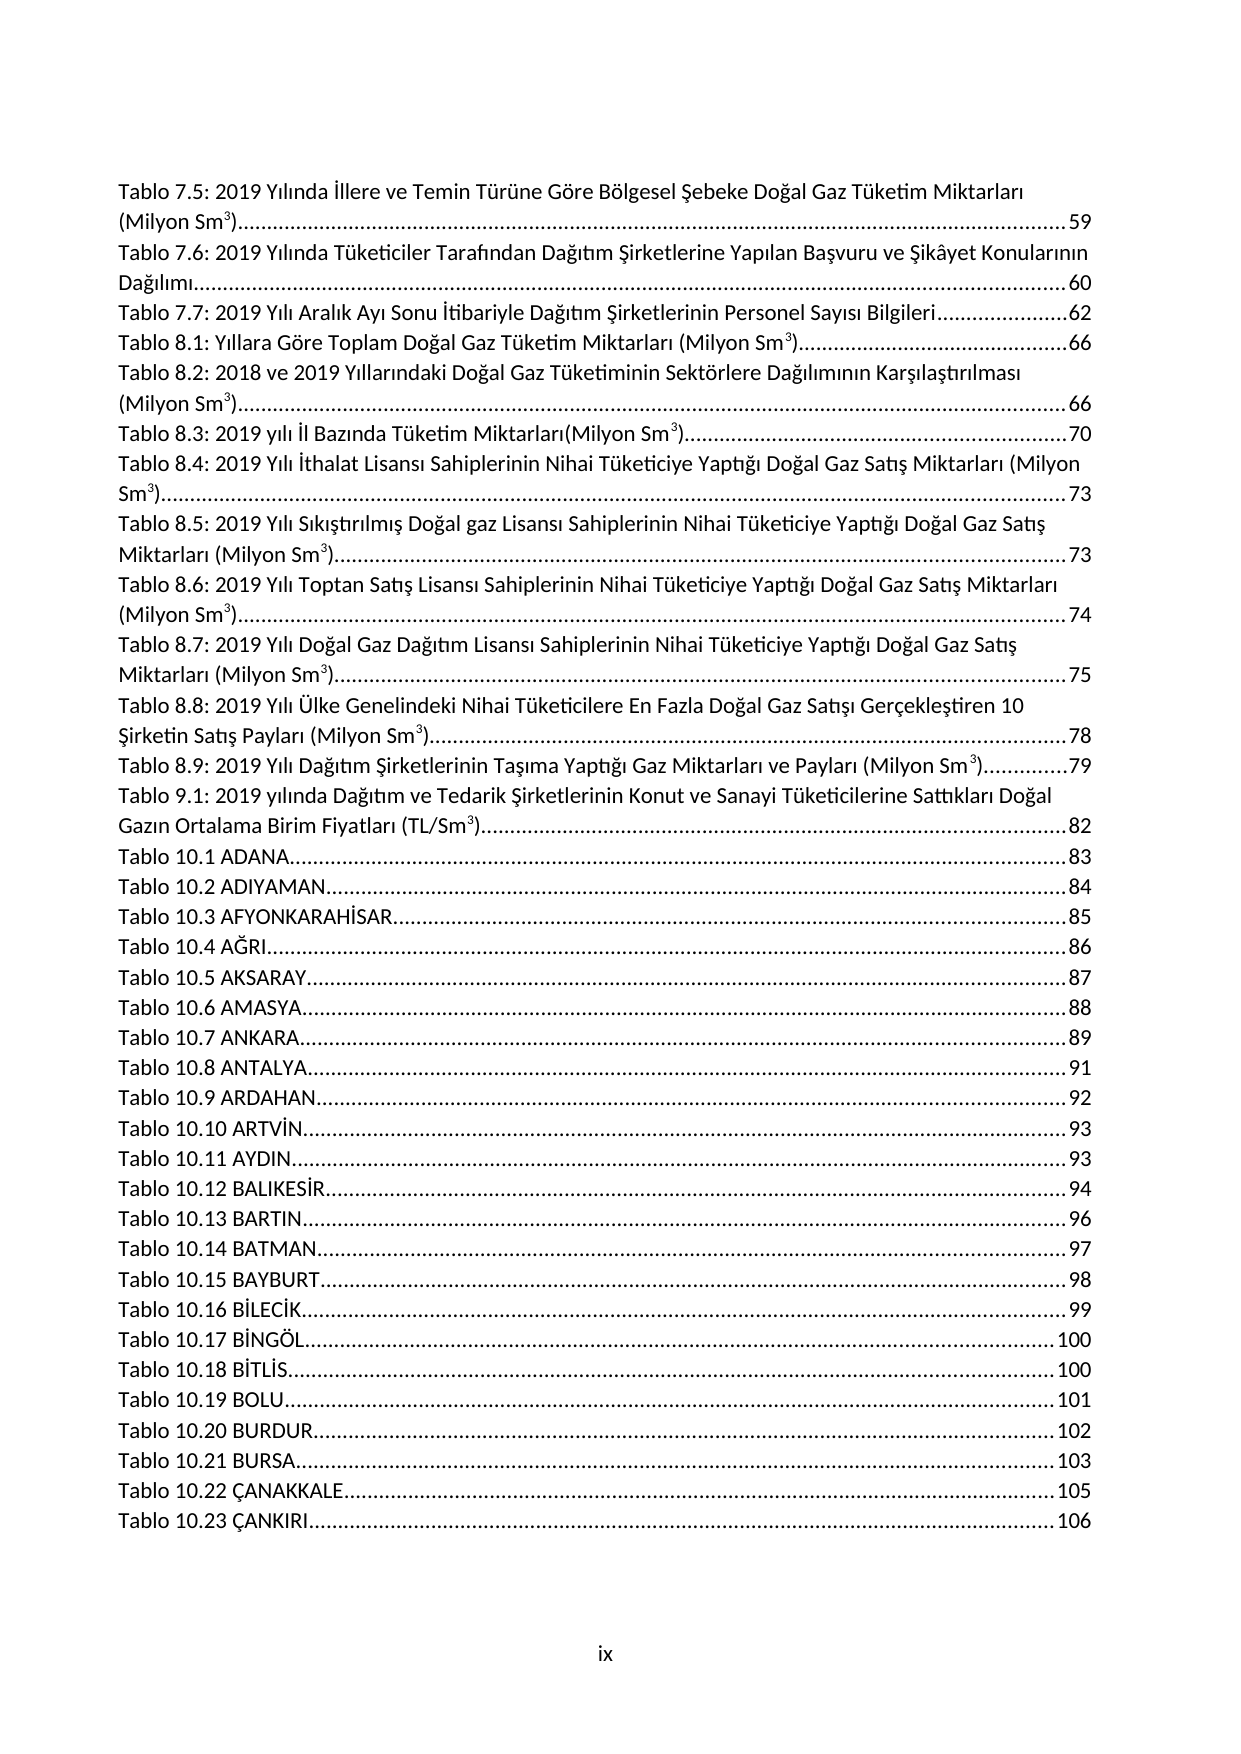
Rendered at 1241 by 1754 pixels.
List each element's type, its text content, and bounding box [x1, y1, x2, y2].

text Tablo 10.1 ADANA 83 [118, 842, 1092, 870]
text Tablo 10.8 ANTALYA 91 [118, 1053, 1092, 1081]
text Tablo 10.3 AFYONKARAHİSAR 85 [118, 902, 1092, 930]
text Tablo 8.7: 2019 Yılı Doğal Gaz Dağıtım Lisansı Sahiplerinin Nihai Tüketiciye Yaptığı Doğal Gaz Satış Miktarları (Milyon Sm3) 75 [118, 630, 1092, 688]
text Tablo 10.18 BİTLİS 100 [118, 1355, 1092, 1383]
text Tablo 10.6 AMASYA 88 [118, 993, 1092, 1021]
text Tablo 10.22 ÇANAKKALE 105 [118, 1476, 1092, 1504]
text Tablo 10.17 BİNGÖL 100 [118, 1325, 1092, 1353]
text Tablo 10.2 ADIYAMAN 84 [118, 872, 1092, 900]
text Tablo 10.13 BARTIN 96 [118, 1204, 1092, 1232]
text Tablo 7.6: 2019 Yılında Tüketiciler Tarafından Dağıtım Şirketlerine Yapılan Başvuru ve Şikâyet Konularının Dağılımı 60 [118, 238, 1092, 296]
text Tablo 10.23 ÇANKIRI 106 [118, 1506, 1092, 1534]
text Tablo 7.5: 2019 Yılında İllere ve Temin Türüne Göre Bölgesel Şebeke Doğal Gaz Tüketim Miktarları (Milyon Sm3) 59 [118, 177, 1092, 235]
text Tablo 8.9: 2019 Yılı Dağıtım Şirketlerinin Taşıma Yaptığı Gaz Miktarları ve Payları (Milyon Sm3) 79 [118, 751, 1092, 779]
text Tablo 10.12 BALIKESİR 94 [118, 1174, 1092, 1202]
text Tablo 8.6: 2019 Yılı Toptan Satış Lisansı Sahiplerinin Nihai Tüketiciye Yaptığı Doğal Gaz Satış Miktarları (Milyon Sm3) 74 [118, 570, 1092, 628]
text Tablo 10.9 ARDAHAN 92 [118, 1083, 1092, 1111]
text Tablo 8.4: 2019 Yılı İthalat Lisansı Sahiplerinin Nihai Tüketiciye Yaptığı Doğal Gaz Satış Miktarları (Milyon Sm3) 73 [118, 449, 1092, 507]
text Tablo 10.10 ARTVİN 93 [118, 1114, 1092, 1142]
text Tablo 10.20 BURDUR 102 [118, 1416, 1092, 1444]
text Tablo 8.3: 2019 yılı İl Bazında Tüketim Miktarları(Milyon Sm3) 70 [118, 419, 1092, 447]
text Tablo 7.7: 2019 Yılı Aralık Ayı Sonu İtibariyle Dağıtım Şirketlerinin Personel Sayısı Bilgileri 62 [118, 298, 1092, 326]
text Tablo 10.14 BATMAN 97 [118, 1234, 1092, 1262]
text Tablo 8.8: 2019 Yılı Ülke Genelindeki Nihai Tüketicilere En Fazla Doğal Gaz Satışı Gerçekleştiren 10 Şirketin Satış Payları (Milyon Sm3) 78 [118, 691, 1092, 749]
text Tablo 10.19 BOLU 101 [118, 1386, 1092, 1413]
text Tablo 10.21 BURSA 103 [118, 1446, 1092, 1474]
text Tablo 10.7 ANKARA 89 [118, 1023, 1092, 1051]
text Tablo 8.5: 2019 Yılı Sıkıştırılmış Doğal gaz Lisansı Sahiplerinin Nihai Tüketiciye Yaptığı Doğal Gaz Satış Miktarları (Milyon Sm3) 73 [118, 509, 1092, 568]
text Tablo 10.16 BİLECİK 99 [118, 1295, 1092, 1323]
text Tablo 8.2: 2018 ve 2019 Yıllarındaki Doğal Gaz Tüketiminin Sektörlere Dağılımının Karşılaştırılması (Milyon Sm3) 66 [118, 358, 1092, 417]
text Tablo 10.15 BAYBURT 98 [118, 1265, 1092, 1293]
text Tablo 9.1: 2019 yılında Dağıtım ve Tedarik Şirketlerinin Konut ve Sanayi Tüketicilerine Sattıkları Doğal Gazın Ortalama Birim Fiyatları (TL/Sm3) 82 [118, 781, 1092, 839]
text Tablo 8.1: Yıllara Göre Toplam Doğal Gaz Tüketim Miktarları (Milyon Sm3) 66 [118, 328, 1092, 356]
text Tablo 10.4 AĞRI 86 [118, 932, 1092, 960]
text Tablo 10.11 AYDIN 93 [118, 1144, 1092, 1172]
text Tablo 10.5 AKSARAY 87 [118, 963, 1092, 991]
